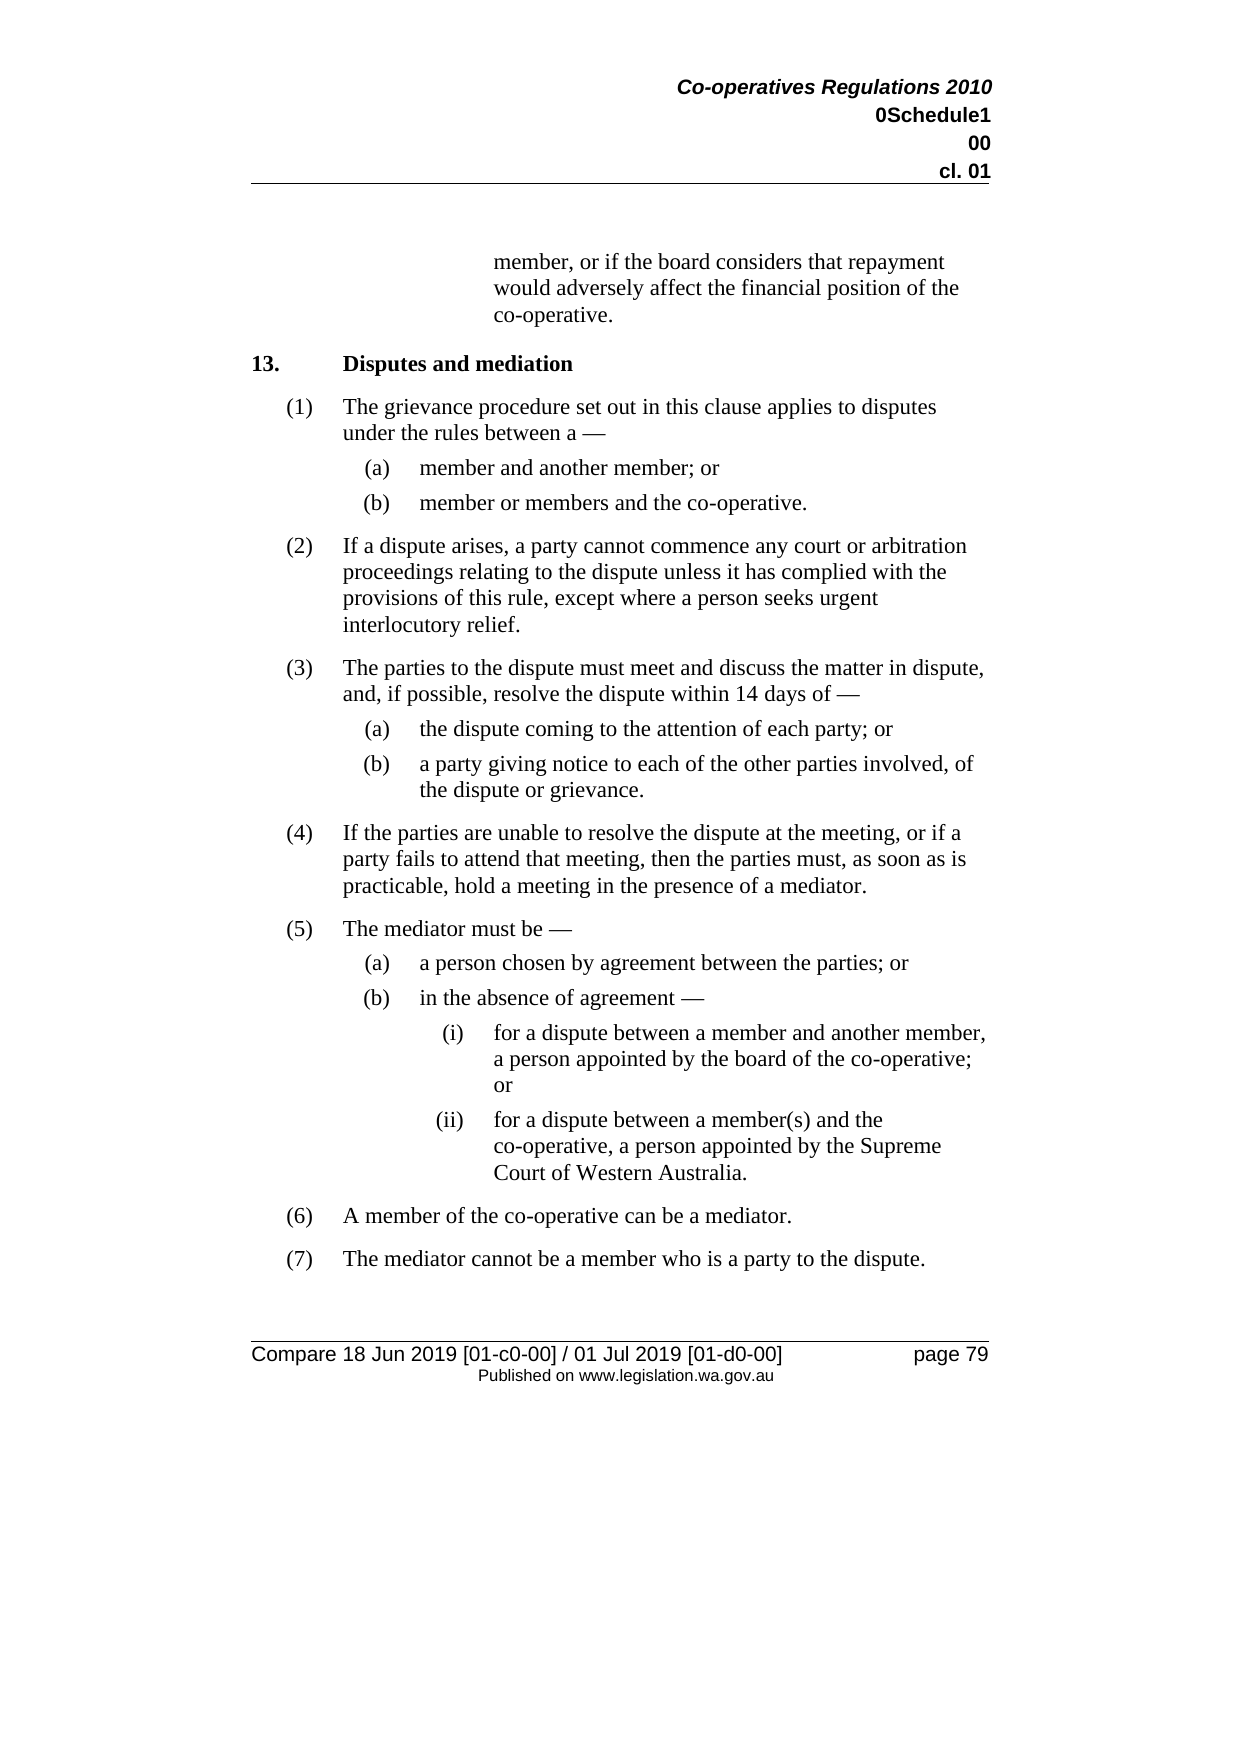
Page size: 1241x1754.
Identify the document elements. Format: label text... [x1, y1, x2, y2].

text (i) for a dispute between a member and another member, a person appointed by the board of the co-operative; or [251, 1019, 989, 1098]
text (2) If a dispute arises, a party cannot commence any court or arbitration proceedings relating to the dispute unless it has complied with the provisions of this rule, except where a person seeks urgent interlocutory relief. [251, 532, 989, 637]
text (7) The mediator cannot be a member who is a party to the dispute. [251, 1245, 989, 1271]
text (3) The parties to the dispute must meet and discuss the matter in dispute, and, if possible, resolve the dispute within 14 days of — [251, 654, 989, 707]
text (ii) for a dispute between a member(s) and the co-operative, a person appointed by the Supreme Court of Western Australia. [251, 1106, 989, 1185]
text (5) The mediator must be — [251, 915, 989, 941]
text (6) A member of the co-operative can be a mediator. [251, 1202, 989, 1228]
text (1) The grievance procedure set out in this clause applies to disputes under the rules between a — [251, 393, 989, 446]
text (b) a party giving notice to each of the other parties involved, of the dispute or grievance. [251, 749, 989, 802]
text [251, 248, 989, 327]
subtitle 13. Disputes and mediation [251, 350, 989, 376]
text (a) the dispute coming to the attention of each party; or [251, 715, 989, 741]
text (a) a person chosen by agreement between the parties; or [251, 949, 989, 976]
text (4) If the parties are unable to resolve the dispute at the meeting, or if a party fails to attend that meeting, then the parties must, as soon as is practicable, hold a meeting in the presence of a mediator. [251, 819, 989, 898]
text (b) in the absence of agreement — [251, 984, 989, 1010]
text (b) member or members and the co-operative. [251, 489, 989, 515]
text (a) member and another member; or [251, 454, 989, 480]
